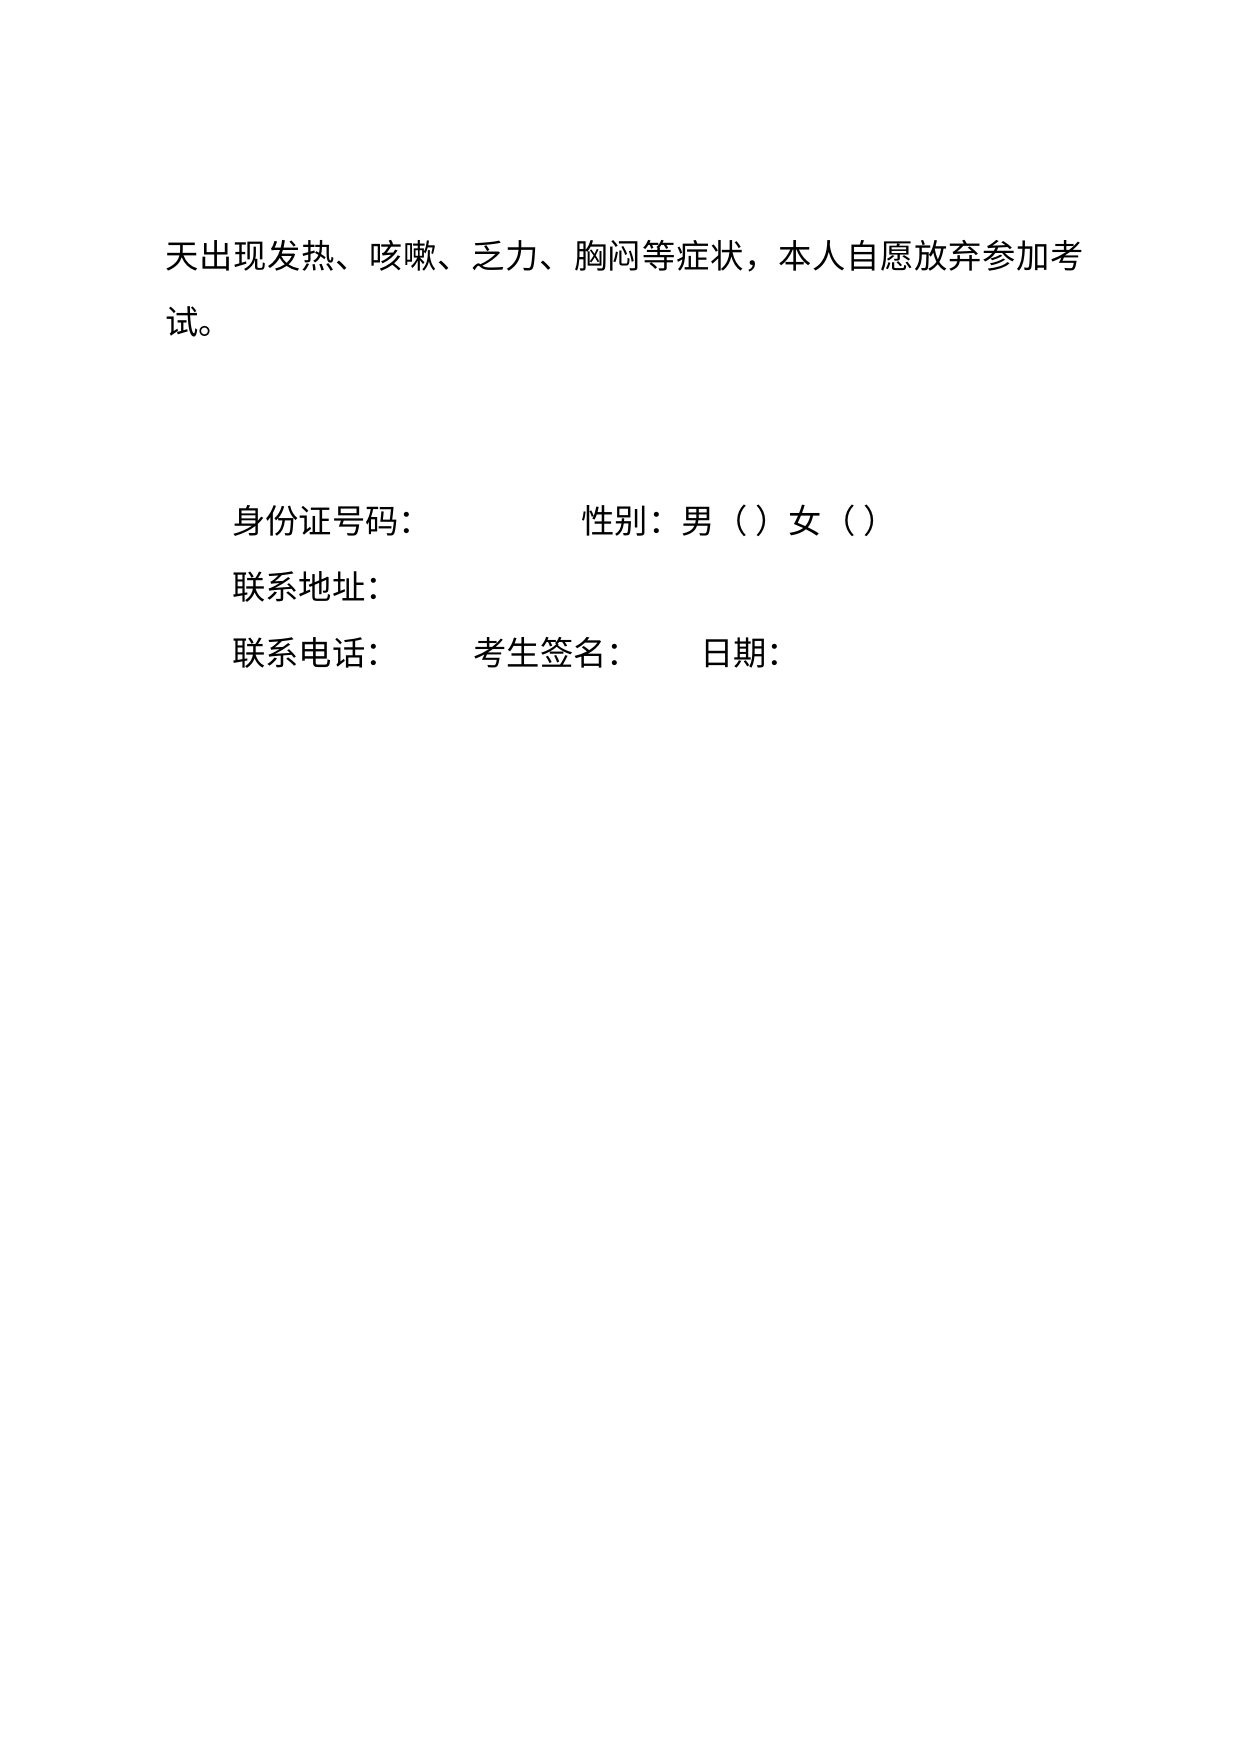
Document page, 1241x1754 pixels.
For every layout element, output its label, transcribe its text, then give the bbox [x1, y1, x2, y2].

text 身份证号码： 性别：男（ ）女（ ） [165, 485, 1087, 552]
text 联系电话： 考生签名： 日期： [165, 618, 1087, 684]
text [165, 220, 1087, 353]
text 联系地址： [165, 552, 1087, 618]
